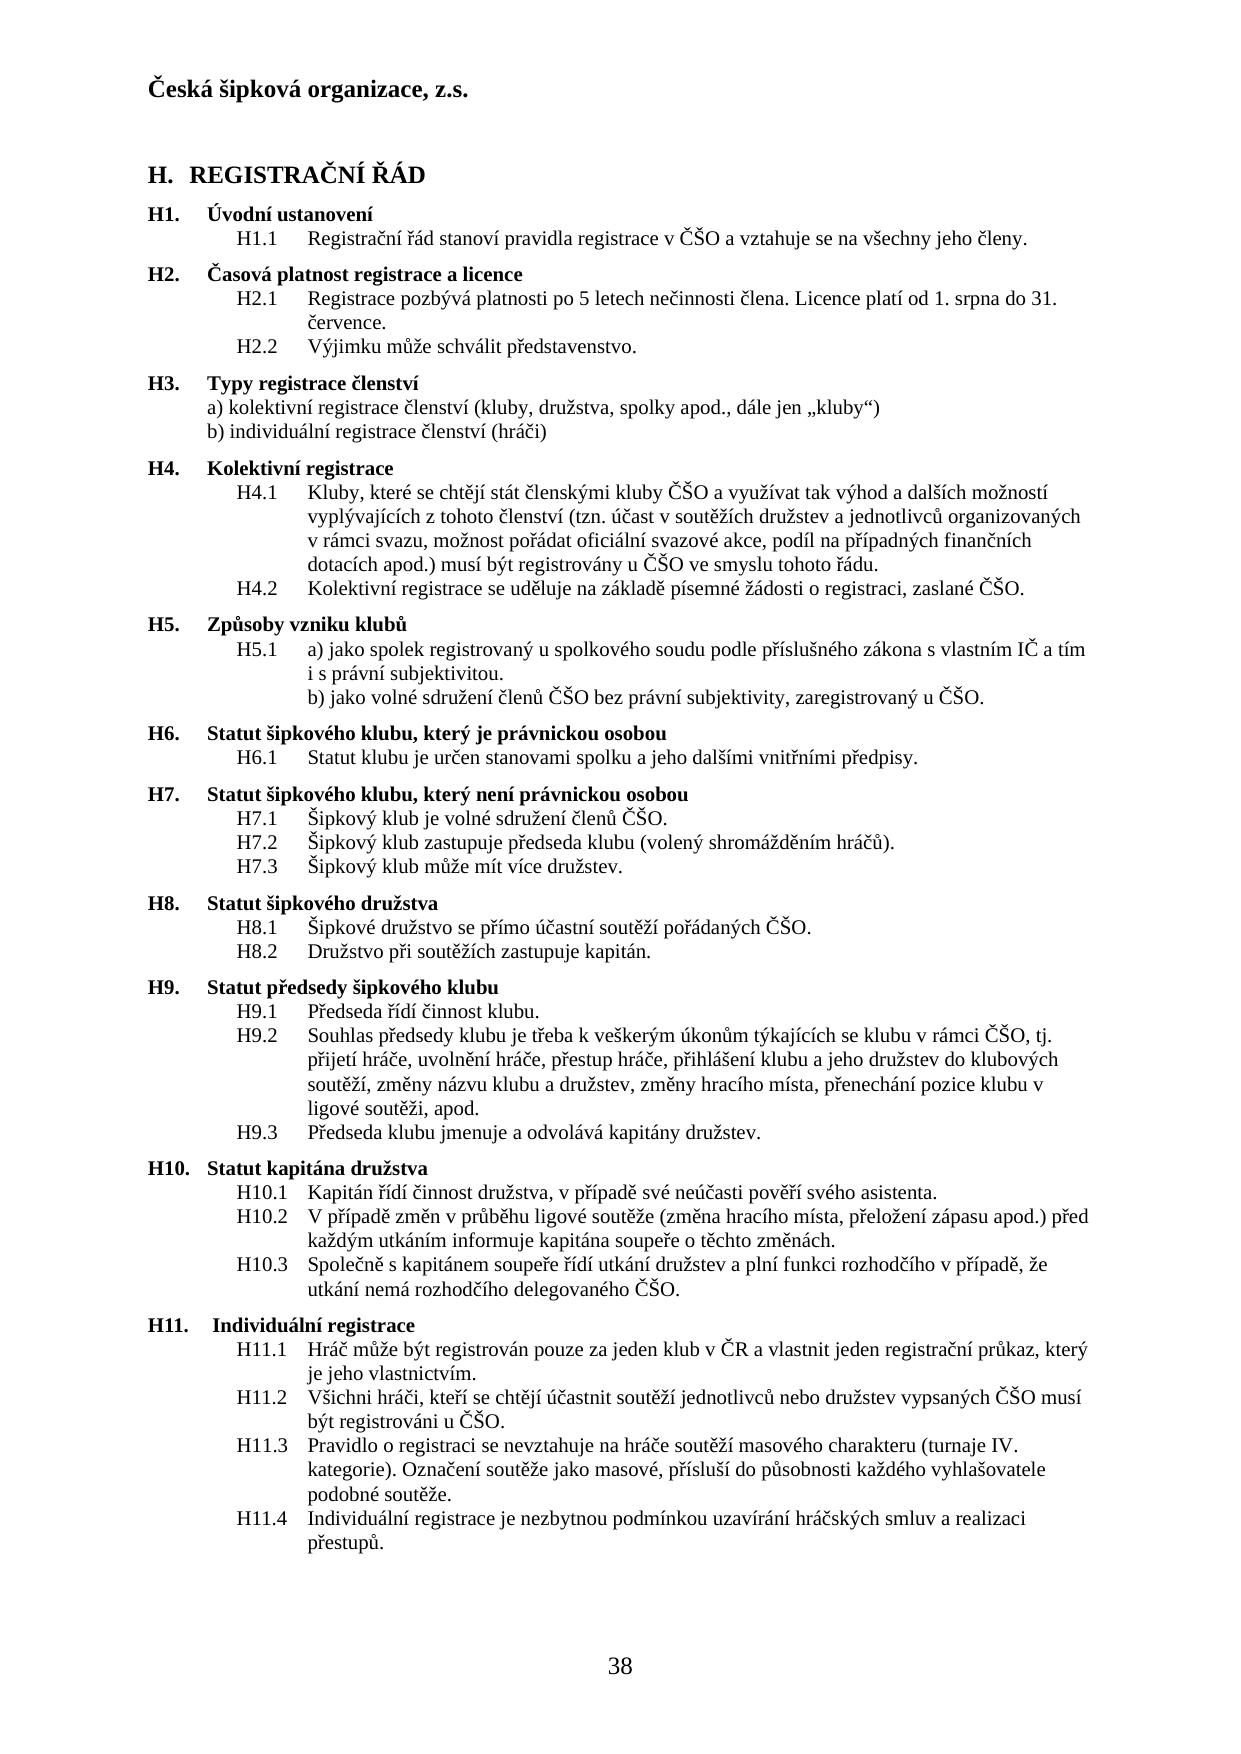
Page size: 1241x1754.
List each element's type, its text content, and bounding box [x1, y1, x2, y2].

subtitle Kapitán řídí činnost družstva, v případě své neúčasti pověří svého asistenta. [236, 1180, 1092, 1204]
text a) kolektivní registrace členství (kluby, družstva, spolky apod., dále jen „kluby“) [148, 395, 1092, 419]
text b) individuální registrace členství (hráči) [148, 419, 1092, 443]
subtitle Statut kapitána družstva [148, 1156, 1092, 1180]
subtitle Šipkový klub je volné sdružení členů ČŠO. [236, 806, 1092, 830]
subtitle Kolektivní registrace [148, 456, 1092, 479]
subtitle Statut šipkového družstva [148, 891, 1092, 914]
subtitle a) jako spolek registrovaný u spolkového soudu podle příslušného zákona s vlastním IČ a tím i s právní subjektivitou. b) jako volné sdružení členů ČŠO bez právní subjektivity, zaregistrovaný u ČŠO. [236, 636, 1092, 709]
subtitle Úvodní ustanovení [148, 201, 1092, 226]
subtitle Individuální registrace je nezbytnou podmínkou uzavírání hráčských smluv a realizaci přestupů. [236, 1506, 1092, 1554]
subtitle Hráč může být registrován pouze za jeden klub v ČR a vlastnit jeden registrační průkaz, který je jeho vlastnictvím. [236, 1337, 1092, 1385]
subtitle Šipkový klub může mít více družstev. [236, 854, 1092, 878]
subtitle Šipkové družstvo se přímo účastní soutěží pořádaných ČŠO. [236, 914, 1092, 939]
subtitle Souhlas předsedy klubu je třeba k veškerým úkonům týkajících se klubu v rámci ČŠO, tj. přijetí hráče, uvolnění hráče, přestup hráče, přihlášení klubu a jeho družstev do klubových soutěží, změny názvu klubu a družstev, změny hracího místa, přenechání pozice klubu v ligové soutěži, apod. [236, 1023, 1092, 1119]
subtitle Statut šipkového klubu, který je právnickou osobou [148, 721, 1092, 745]
subtitle Předseda klubu jmenuje a odvolává kapitány družstev. [236, 1119, 1092, 1144]
subtitle Statut šipkového klubu, který není právnickou osobou [148, 782, 1092, 806]
subtitle Společně s kapitánem soupeře řídí utkání družstev a plní funkci rozhodčího v případě, že utkání nemá rozhodčího delegovaného ČŠO. [236, 1252, 1092, 1301]
subtitle Šipkový klub zastupuje předseda klubu (volený shromážděním hráčů). [236, 830, 1092, 854]
subtitle Družstvo při soutěžích zastupuje kapitán. [236, 939, 1092, 963]
subtitle Registrace pozbývá platnosti po 5 letech nečinnosti člena. Licence platí od 1. srpna do 31. července. [236, 286, 1092, 334]
subtitle REGISTRAČNÍ ŘÁD [148, 160, 1092, 189]
subtitle Kolektivní registrace se uděluje na základě písemné žádosti o registraci, zaslané ČŠO. [236, 576, 1092, 600]
subtitle Pravidlo o registraci se nevztahuje na hráče soutěží masového charakteru (turnaje IV. kategorie). Označení soutěže jako masové, přísluší do působnosti každého vyhlašovatele podobné soutěže. [236, 1433, 1092, 1506]
subtitle V případě změn v průběhu ligové soutěže (změna hracího místa, přeložení zápasu apod.) před každým utkáním informuje kapitána soupeře o těchto změnách. [236, 1204, 1092, 1252]
subtitle Registrační řád stanoví pravidla registrace v ČŠO a vztahuje se na všechny jeho členy. [236, 226, 1092, 249]
subtitle Časová platnost registrace a licence [148, 262, 1092, 286]
subtitle Kluby, které se chtějí stát členskými kluby ČŠO a využívat tak výhod a dalších možností vyplývajících z tohoto členství (tzn. účast v soutěžích družstev a jednotlivců organizovaných v rámci svazu, možnost pořádat oficiální svazové akce, podíl na případných finančních dotacích apod.) musí být registrovány u ČŠO ve smyslu tohoto řádu. [236, 479, 1092, 576]
subtitle Statut předsedy šipkového klubu [148, 975, 1092, 999]
subtitle Předseda řídí činnost klubu. [236, 999, 1092, 1023]
subtitle Výjimku může schválit představenstvo. [236, 334, 1092, 358]
subtitle Typy registrace členství [148, 371, 1092, 395]
subtitle Způsoby vzniku klubů [148, 612, 1092, 636]
subtitle Všichni hráči, kteří se chtějí účastnit soutěží jednotlivců nebo družstev vypsaných ČŠO musí být registrováni u ČŠO. [236, 1385, 1092, 1433]
subtitle Individuální registrace [148, 1313, 1092, 1337]
subtitle Statut klubu je určen stanovami spolku a jeho dalšími vnitřními předpisy. [236, 745, 1092, 769]
